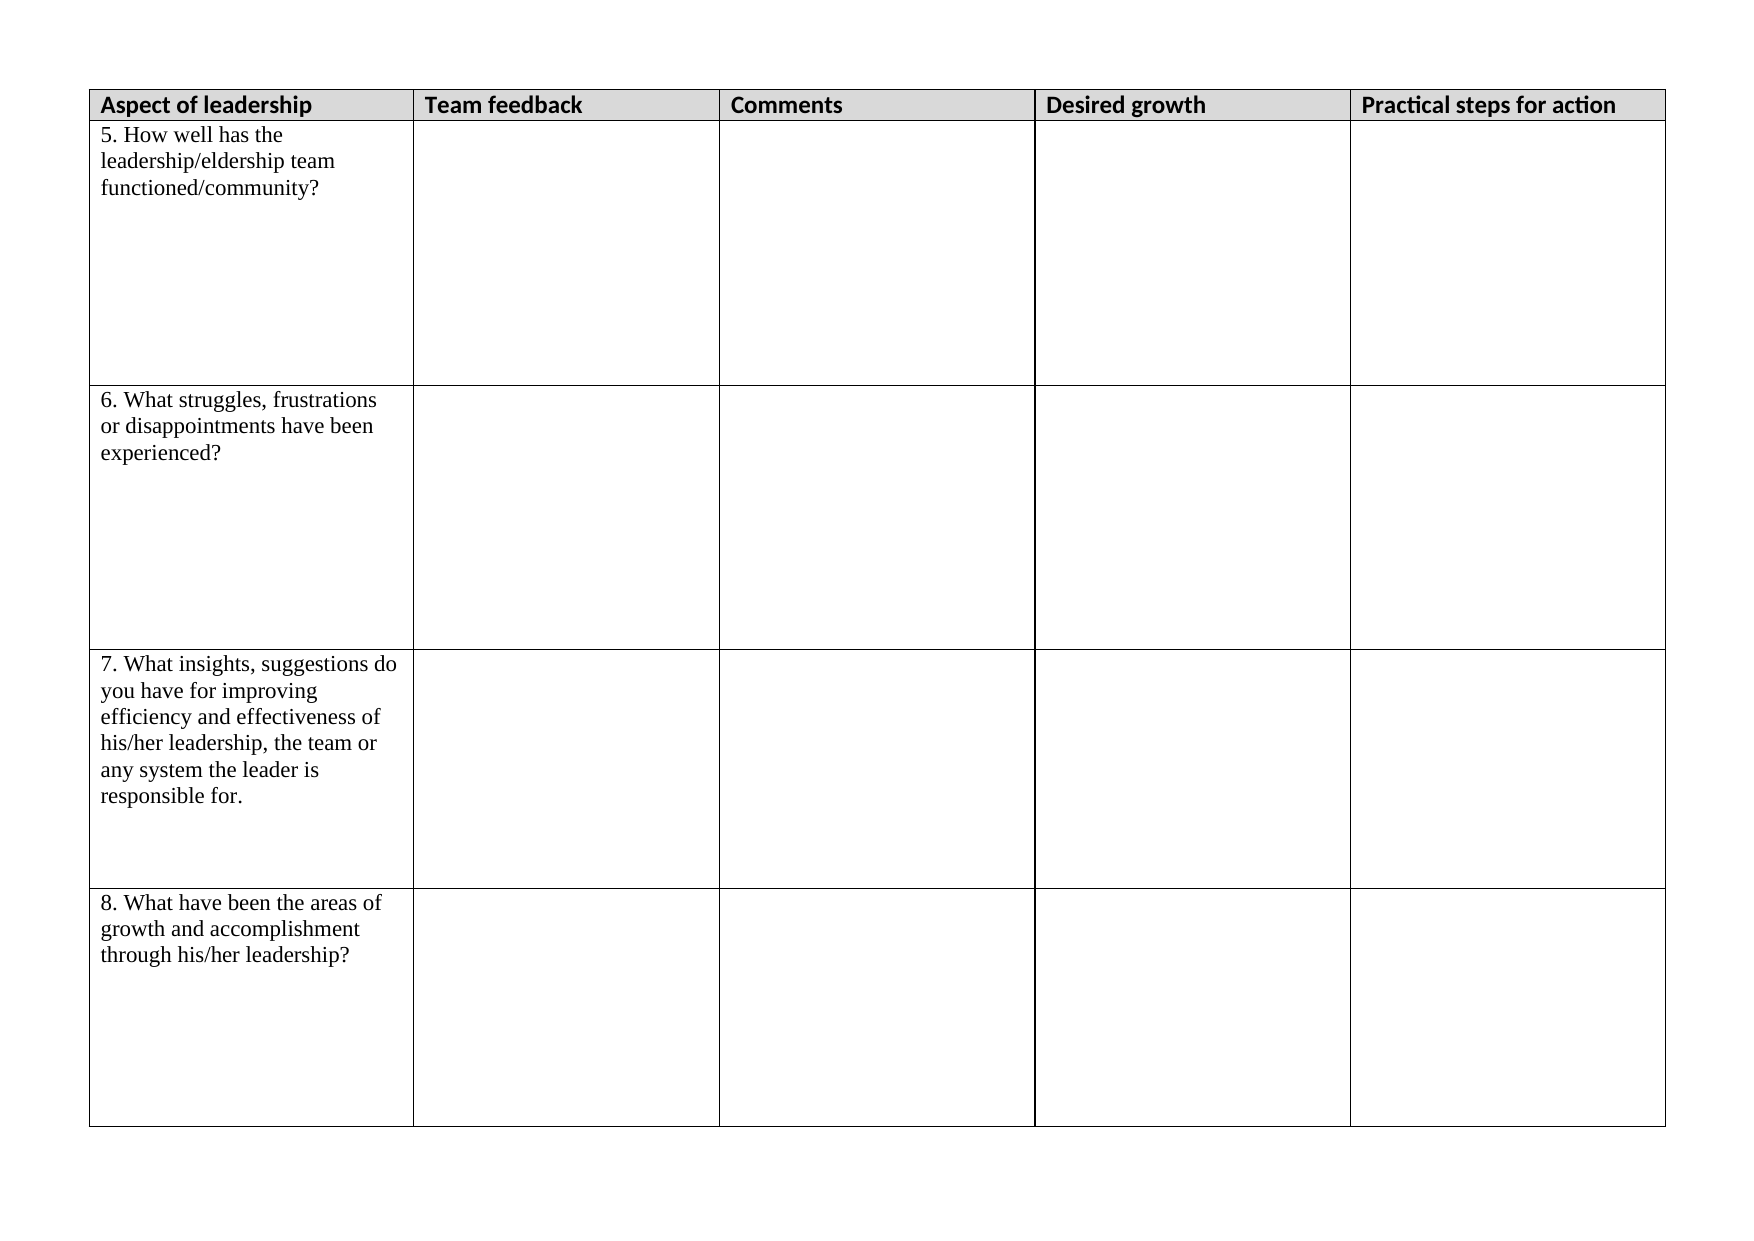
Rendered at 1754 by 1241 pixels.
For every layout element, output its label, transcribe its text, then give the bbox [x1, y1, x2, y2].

table_cell 8. What have been the areas of growth and accomplishment through his/her leadership? [90, 889, 413, 1126]
table_cell [720, 889, 1034, 1126]
table_cell [1036, 121, 1350, 385]
table_cell [414, 889, 719, 1126]
table_cell [720, 650, 1034, 888]
table_cell 7. What insights, suggestions do you have for improving efficiency and effectiveness of his/her leadership, the team or any system the leader is responsible for. [90, 650, 413, 888]
table_cell [1351, 386, 1665, 649]
table_cell [414, 121, 719, 385]
table_cell [720, 386, 1034, 649]
table_cell Team feedback [414, 90, 719, 120]
table_cell Desired growth [1036, 90, 1350, 120]
table_cell [1351, 650, 1665, 888]
table_cell [1351, 121, 1665, 385]
table_cell [1351, 889, 1665, 1126]
table_cell [1036, 889, 1350, 1126]
table_cell [414, 650, 719, 888]
table_cell Aspect of leadership [90, 90, 413, 120]
table_cell [1036, 386, 1350, 649]
table_cell [414, 386, 719, 649]
table_cell Comments [720, 90, 1034, 120]
table_cell [1036, 650, 1350, 888]
table_cell [720, 121, 1034, 385]
table_cell 6. What struggles, frustrations or disappointments have been experienced? [90, 386, 413, 649]
table_cell 5. How well has the leadership/eldership team functioned/community? [90, 121, 413, 385]
table_cell Practical steps for action [1351, 90, 1665, 120]
